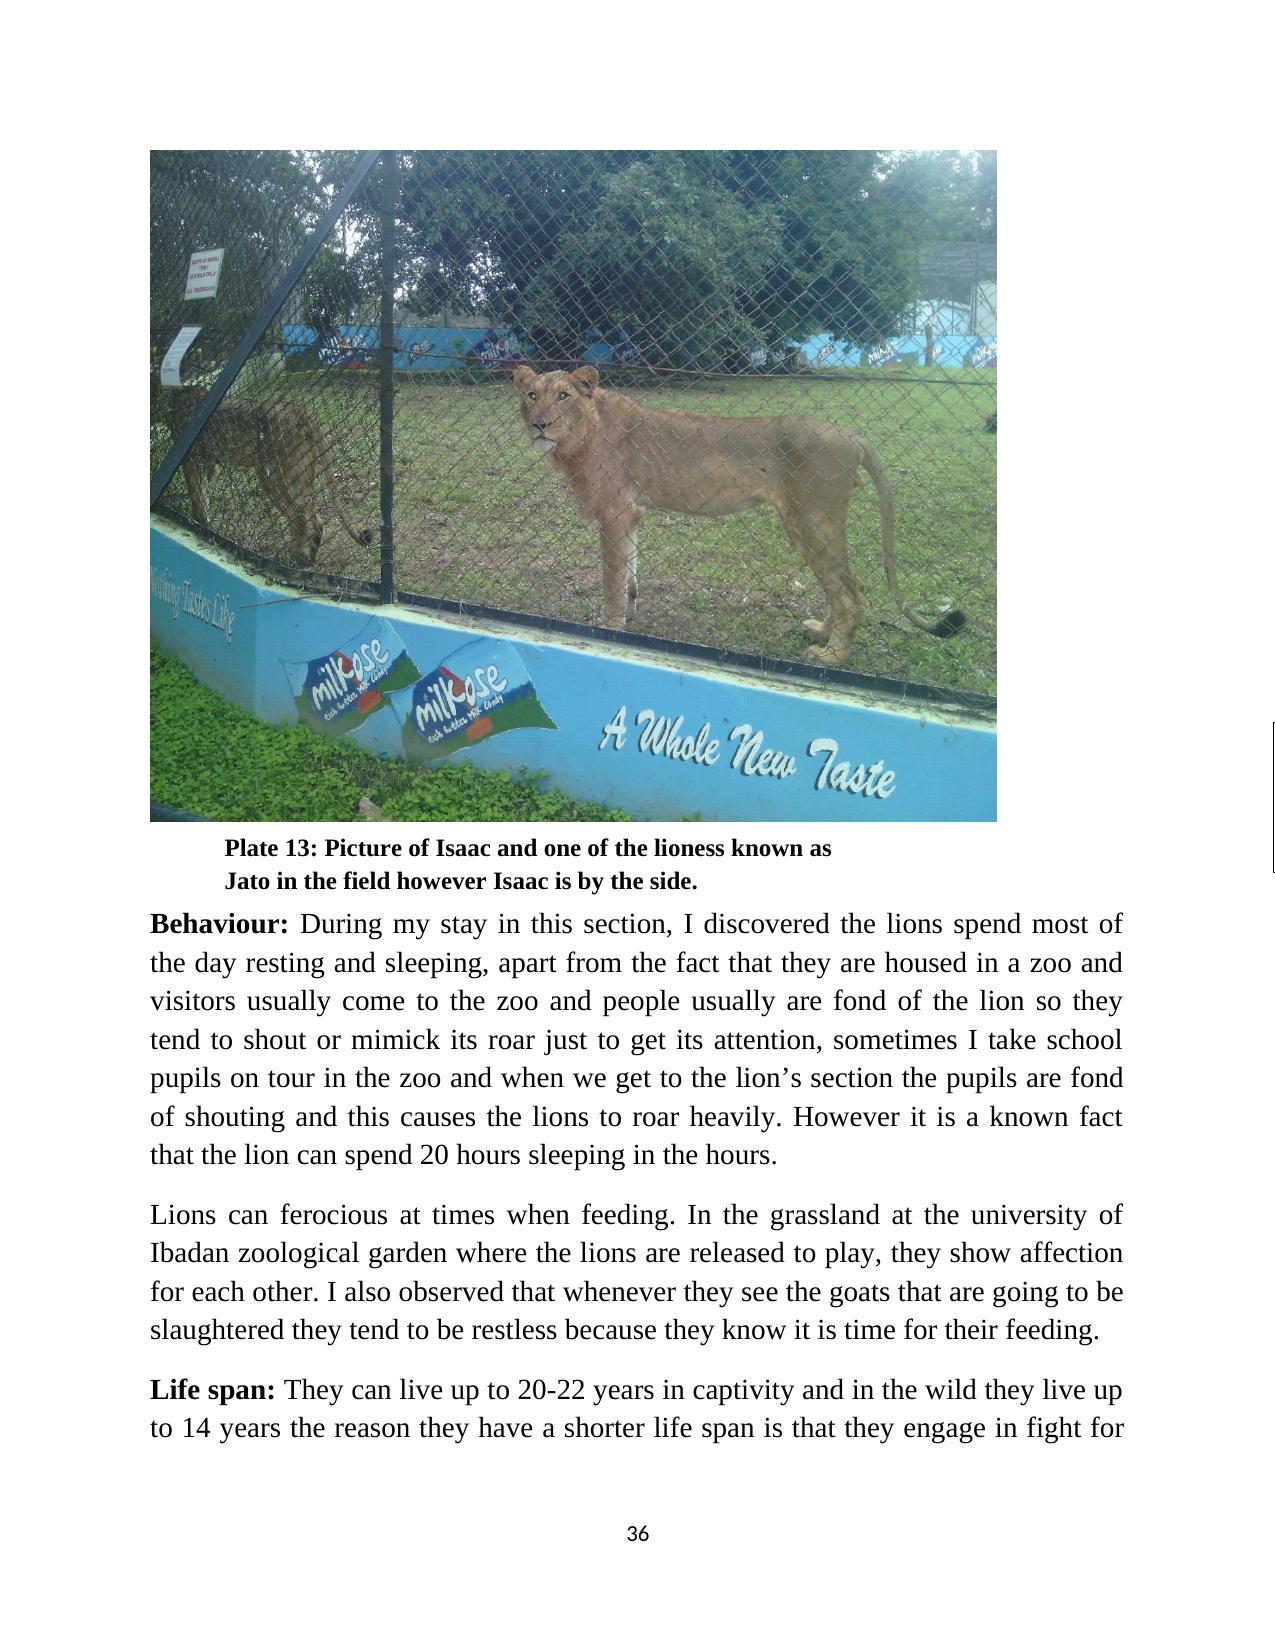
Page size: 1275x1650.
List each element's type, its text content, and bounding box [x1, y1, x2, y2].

text Behaviour: During my stay in this section, I discovered the lions spend most of the day resting and sleeping, apart from the fact that they are housed in a zoo and visitors usually come to the zoo and people usually are fond of the lion so they tend to shout or mimick its roar just to get its attention, sometimes I take school pupils on tour in the zoo and when we get to the lion’s section the pupils are fond of shouting and this causes the lions to roar heavily. However it is a known fact that the lion can spend 20 hours sleeping in the hours. [150, 906, 1125, 1171]
text Lions can ferocious at times when feeding. In the grassland at the university of Ibadan zoological garden where the lions are released to play, they show affection for each other. I also observed that whenever they see the goats that are going to be slaughtered they tend to be restless because they know it is time for their feeding. [150, 1197, 1125, 1346]
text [150, 1372, 1125, 1444]
picture [150, 150, 997, 822]
